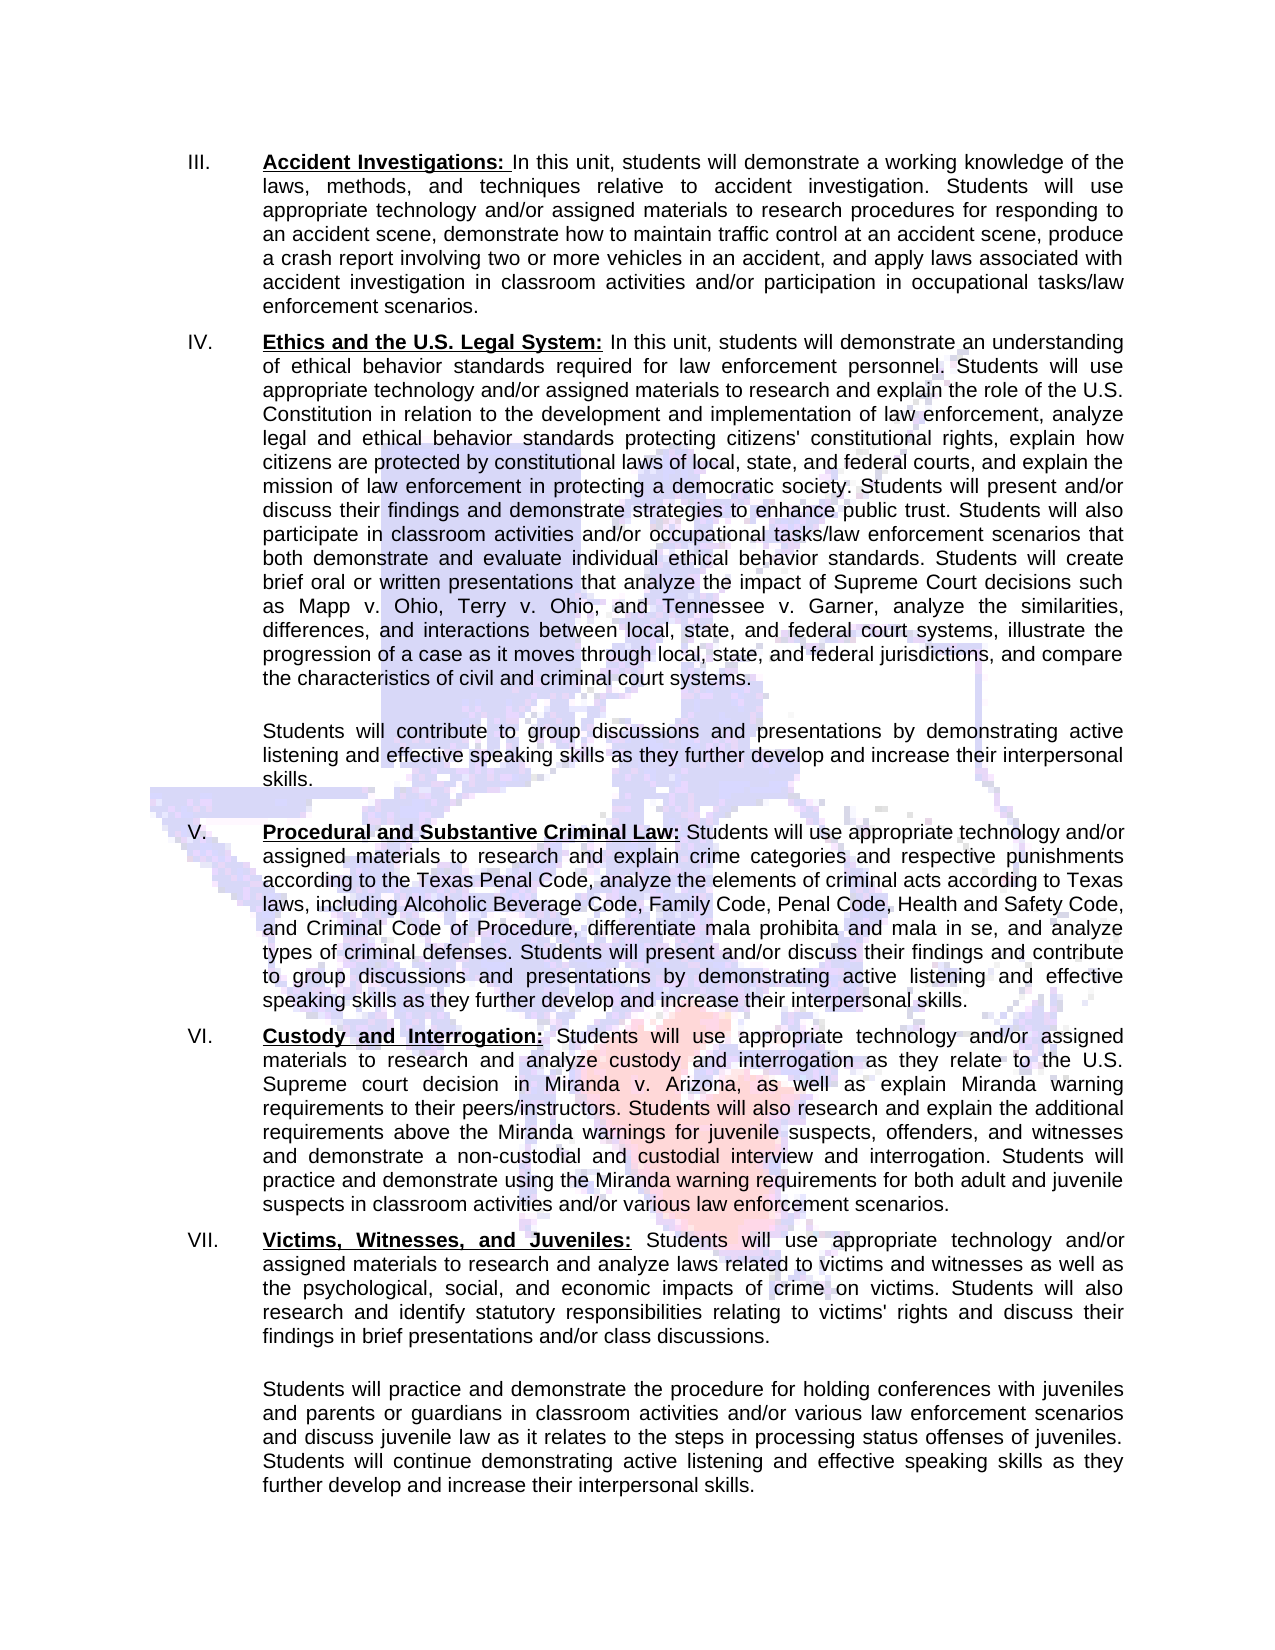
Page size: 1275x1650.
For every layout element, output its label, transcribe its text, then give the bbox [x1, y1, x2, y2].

list Victims, Witnesses, and Juveniles: Students will use appropriate technology and/or assigned materials to research and analyze laws related to victims and witnesses as well as the psychological, social, and economic impacts of crime on victims. Students will also research and identify statutory responsibilities relating to victims' rights and discuss their findings in brief presentations and/or class discussions. [187, 1228, 1125, 1348]
text Students will contribute to group discussions and presentations by demonstrating active listening and effective speaking skills as they further develop and increase their interpersonal skills. [262, 719, 1125, 791]
list Custody and Interrogation: Students will use appropriate technology and/or assigned materials to research and analyze custody and interrogation as they relate to the U.S. Supreme court decision in Miranda v. Arizona, as well as explain Miranda warning requirements to their peers/instructors. Students will also research and explain the additional requirements above the Miranda warnings for juvenile suspects, offenders, and witnesses and demonstrate a non-custodial and custodial interview and interrogation. Students will practice and demonstrate using the Miranda warning requirements for both adult and juvenile suspects in classroom activities and/or various law enforcement scenarios. [187, 1024, 1125, 1216]
list Ethics and the U.S. Legal System: In this unit, students will demonstrate an understanding of ethical behavior standards required for law enforcement personnel. Students will use appropriate technology and/or assigned materials to research and explain the role of the U.S. Constitution in relation to the development and implementation of law enforcement, analyze legal and ethical behavior standards protecting citizens' constitutional rights, explain how citizens are protected by constitutional laws of local, state, and federal courts, and explain the mission of law enforcement in protecting a democratic society. Students will present and/or discuss their findings and demonstrate strategies to enhance public trust. Students will also participate in classroom activities and/or occupational tasks/law enforcement scenarios that both demonstrate and evaluate individual ethical behavior standards. Students will create brief oral or written presentations that analyze the impact of Supreme Court decisions such as Mapp v. Ohio, Terry v. Ohio, and Tennessee v. Garner, analyze the similarities, differences, and interactions between local, state, and federal court systems, illustrate the progression of a case as it moves through local, state, and federal jurisdictions, and compare the characteristics of civil and criminal court systems. [187, 330, 1125, 689]
list Procedural and Substantive Criminal Law: Students will use appropriate technology and/or assigned materials to research and explain crime categories and respective punishments according to the Texas Penal Code, analyze the elements of criminal acts according to Texas laws, including Alcoholic Beverage Code, Family Code, Penal Code, Health and Safety Code, and Criminal Code of Procedure, differentiate mala prohibita and mala in se, and analyze types of criminal defenses. Students will present and/or discuss their findings and contribute to group discussions and presentations by demonstrating active listening and effective speaking skills as they further develop and increase their interpersonal skills. [187, 820, 1125, 1011]
text Students will practice and demonstrate the procedure for holding conferences with juveniles and parents or guardians in classroom activities and/or various law enforcement scenarios and discuss juvenile law as it relates to the steps in processing status offenses of juveniles. Students will continue demonstrating active listening and effective speaking skills as they further develop and increase their interpersonal skills. [262, 1377, 1125, 1497]
list Accident Investigations: In this unit, students will demonstrate a working knowledge of the laws, methods, and techniques relative to accident investigation. Students will use appropriate technology and/or assigned materials to research procedures for responding to an accident scene, demonstrate how to maintain traffic control at an accident scene, produce a crash report involving two or more vehicles in an accident, and apply laws associated with accident investigation in classroom activities and/or participation in occupational tasks/law enforcement scenarios. [187, 150, 1125, 318]
